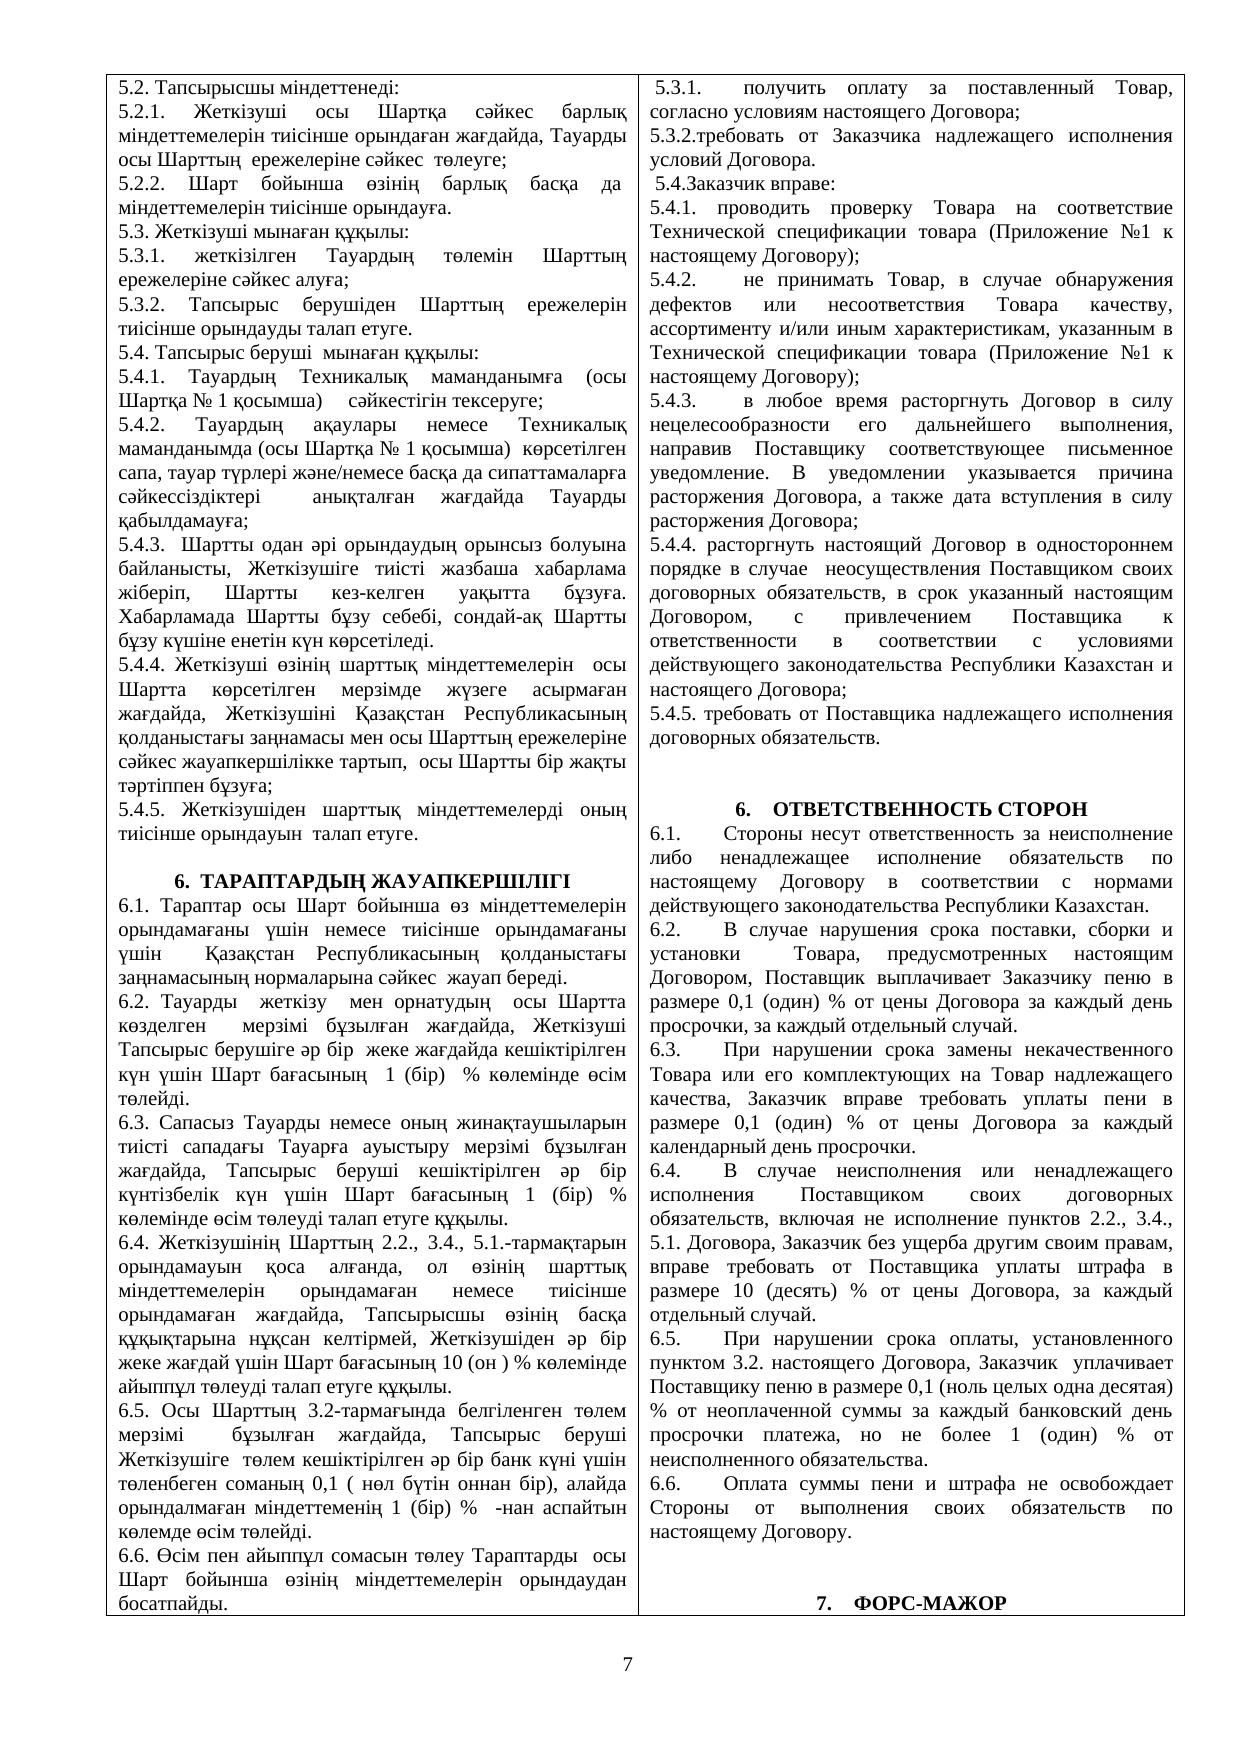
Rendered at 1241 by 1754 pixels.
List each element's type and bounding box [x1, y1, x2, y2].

table_header [639, 75, 1184, 1615]
table_header [107, 75, 638, 1615]
